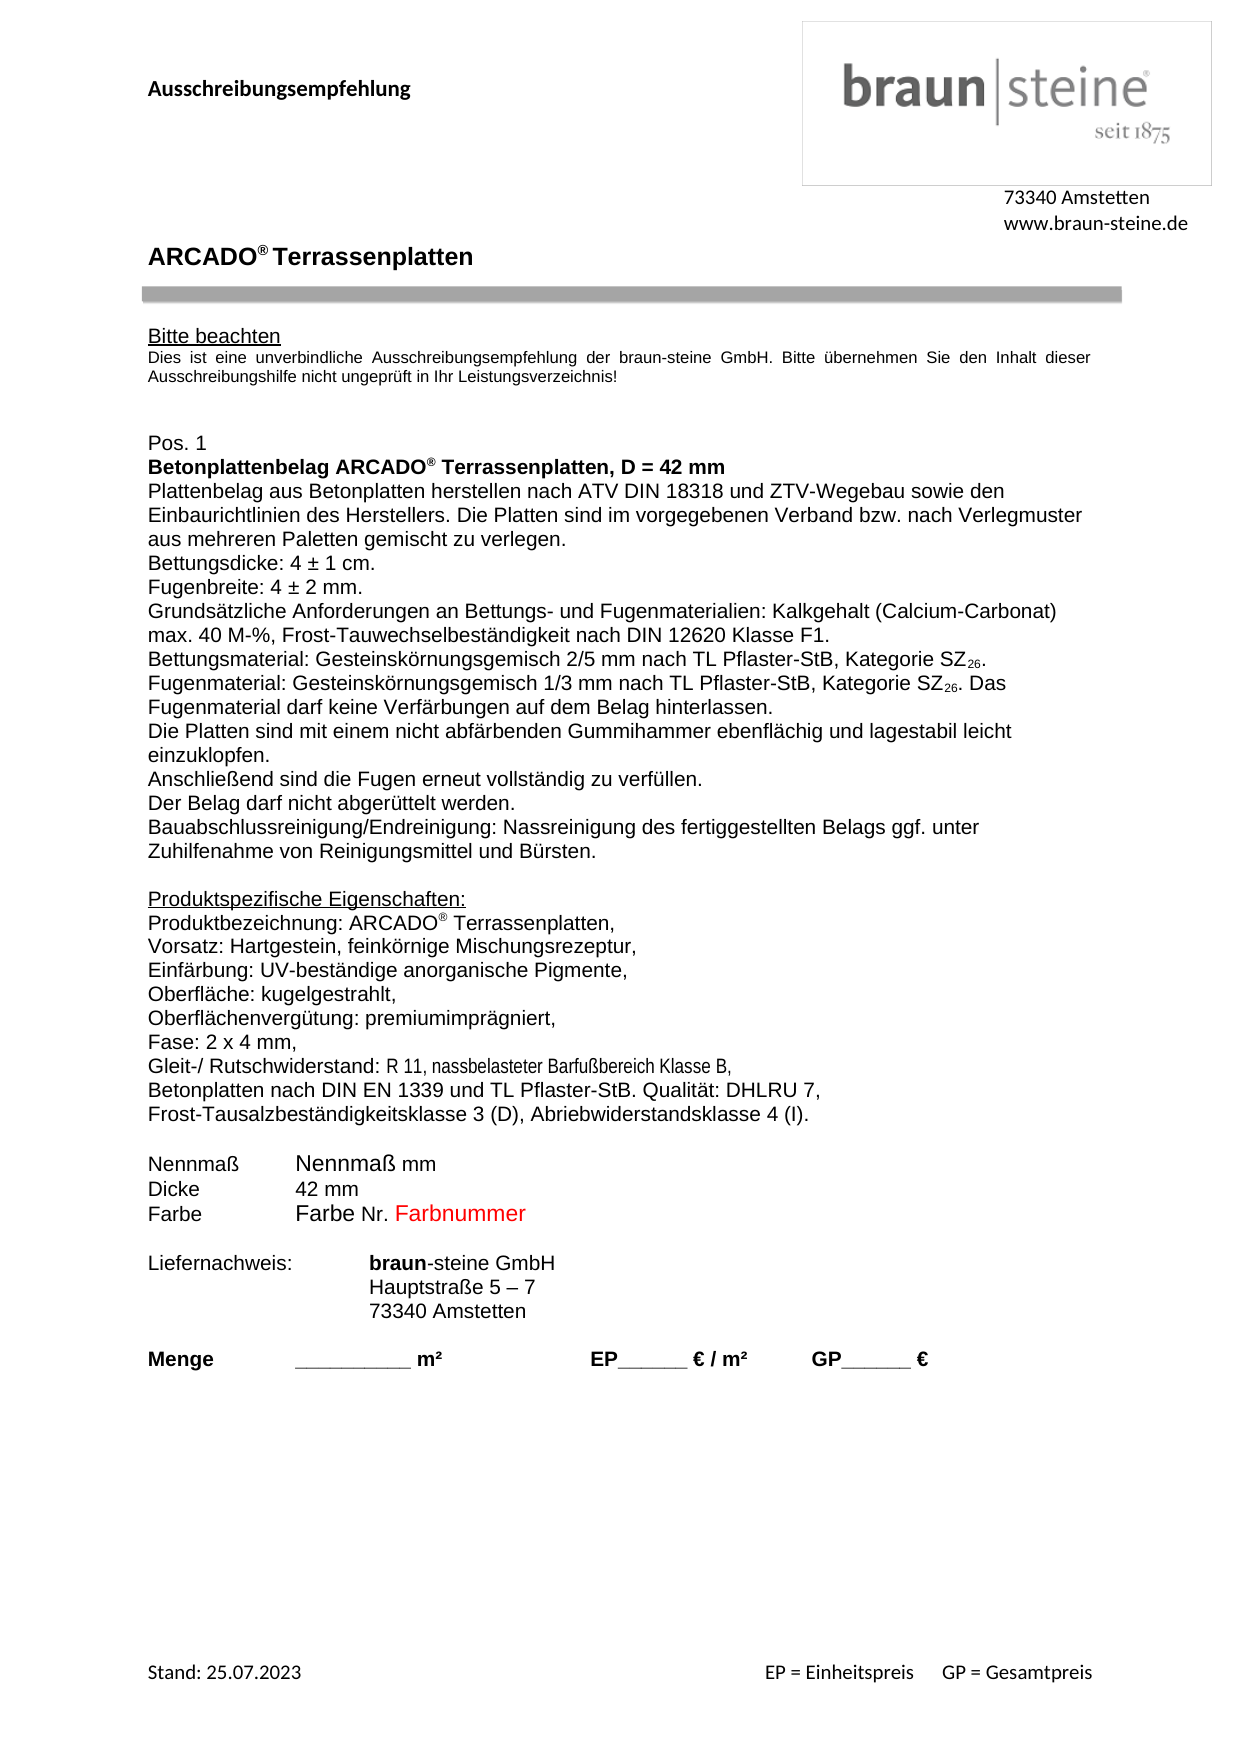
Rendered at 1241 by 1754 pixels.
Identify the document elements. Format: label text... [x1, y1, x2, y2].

text Produktspezifische Eigenschaften: Produktbezeichnung: ARCADO® Terrassenplatten, [148, 886, 1093, 934]
text ARCADO® Terrassenplatten [148, 242, 1092, 271]
text Grundsätzliche Anforderungen an Bettungs- und Fugenmaterialien: Kalkgehalt (Calcium-Carbonat) max. 40 M-%, Frost-Tauwechselbeständigkeit nach DIN 12620 Klasse F1. [148, 599, 1093, 647]
text Bauabschlussreinigung/Endreinigung: Nassreinigung des fertiggestellten Belags ggf. unter Zuhilfenahme von Reinigungsmittel und Bürsten. [148, 814, 1093, 862]
text Bettungsdicke: 4 ± 1 cm. [148, 551, 1093, 575]
text Plattenbelag aus Betonplatten herstellen nach ATV DIN 18318 und ZTV-Wegebau sowie den Einbaurichtlinien des Herstellers. Die Platten sind im vorgegebenen Verband bzw. nach Verlegmuster aus mehreren Paletten gemischt zu verlegen. [148, 479, 1093, 551]
text Betonplattenbelag ARCADO® Terrassenplatten, D = 42 mm [148, 455, 1093, 479]
text Menge __________ m² EP______ € / m² GP______ € [148, 1347, 1092, 1371]
text Anschließend sind die Fugen erneut vollständig zu verfüllen. [148, 767, 1093, 791]
text 73340 Amstetten [148, 1299, 1093, 1323]
text Oberfläche: kugelgestrahlt, [148, 982, 1093, 1006]
text Bitte beachten [148, 323, 1092, 347]
text Betonplatten nach DIN EN 1339 und TL Pflaster-StB. Qualität: DHLRU 7, Frost-Tausalzbeständigkeitsklasse 3 (D), Abriebwiderstandsklasse 4 (I). [148, 1078, 1093, 1126]
text Dicke 42 mm [148, 1176, 1093, 1200]
text Vorsatz: Hartgestein, feinkörnige Mischungsrezeptur, [148, 934, 1093, 958]
text Oberflächenvergütung: premiumimprägniert, [148, 1006, 1093, 1030]
picture [793, 12, 1218, 191]
text Bettungsmaterial: Gesteinskörnungsgemisch 2/5 mm nach TL Pflaster-StB, Kategorie SZ26. [148, 647, 1093, 671]
text Nennmaß mm [148, 1150, 1093, 1176]
text Der Belag darf nicht abgerüttelt werden. [148, 791, 1093, 814]
text Fase: 2 x 4 mm, [148, 1030, 1093, 1054]
text Pos. 1 [148, 431, 1093, 455]
text Liefernachweis: braun-steine GmbH [148, 1251, 1093, 1275]
text Einfärbung: UV-beständige anorganische Pigmente, [148, 958, 1093, 982]
text Fugenmaterial: Gesteinskörnungsgemisch 1/3 mm nach TL Pflaster-StB, Kategorie SZ26. Das Fugenmaterial darf keine Verfärbungen auf dem Belag hinterlassen. [148, 671, 1093, 719]
text Fugenbreite: 4 ± 2 mm. [148, 575, 1093, 599]
text Hauptstraße 5 – 7 [148, 1275, 1093, 1299]
text Dies ist eine unverbindliche Ausschreibungsempfehlung der braun-steine GmbH. Bitte übernehmen Sie den Inhalt dieser Ausschreibungshilfe nicht ungeprüft in Ihr Leistungsverzeichnis! [148, 347, 1092, 386]
text Die Platten sind mit einem nicht abfärbenden Gummihammer ebenflächig und lagestabil leicht einzuklopfen. [148, 719, 1093, 767]
text Farbe Nr. [148, 1200, 1093, 1227]
text Gleit-/ Rutschwiderstand: R 11, nassbelasteter Barfußbereich Klasse B, [148, 1054, 1093, 1078]
